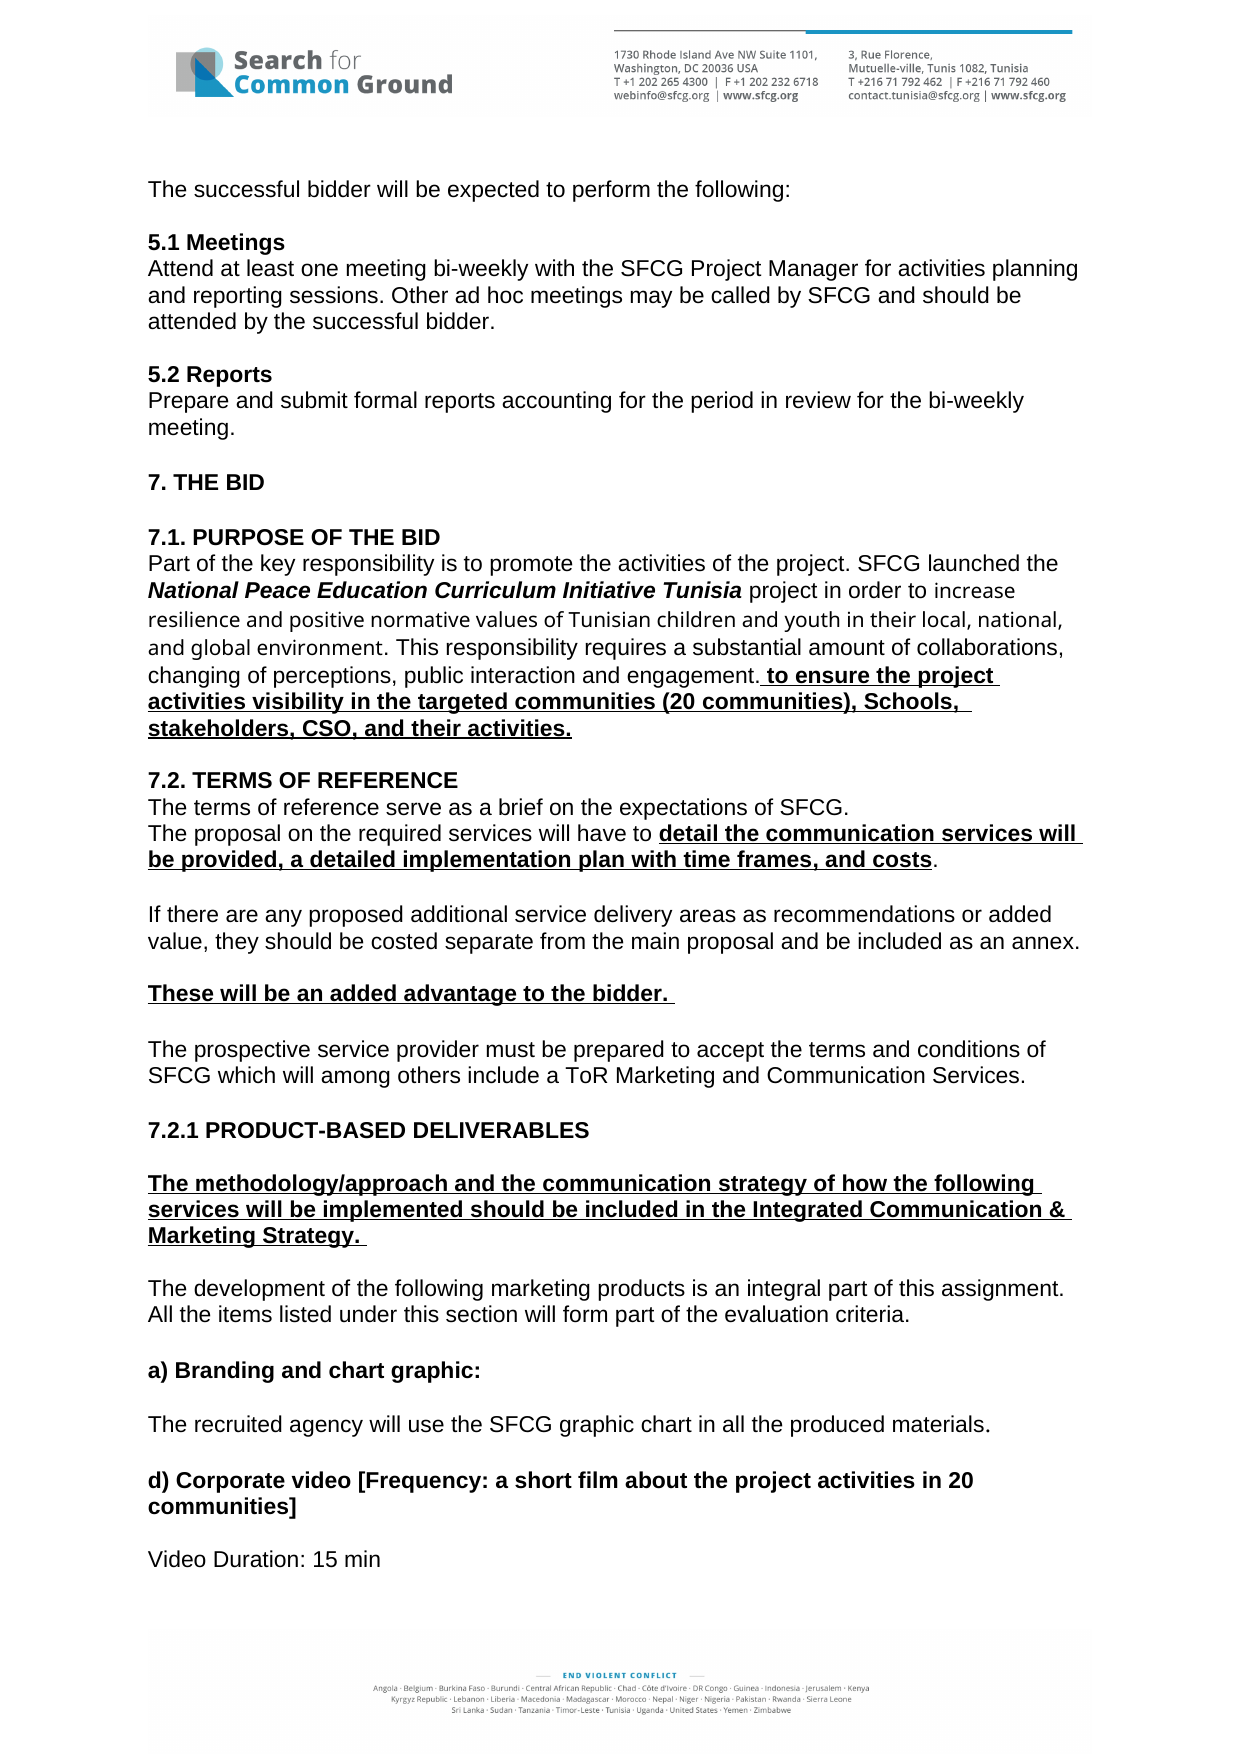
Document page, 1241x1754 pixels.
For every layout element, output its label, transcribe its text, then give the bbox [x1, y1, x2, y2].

text 7.1. PURPOSE OF THE BID [148, 524, 1093, 550]
text 7.2. TERMS OF REFERENCE [148, 767, 1093, 793]
text The development of the following marketing products is an integral part of this assignment. [148, 1275, 1093, 1301]
picture [147, 1629, 1092, 1754]
text a) Branding and chart graphic: [148, 1357, 1093, 1383]
text If there are any proposed additional service delivery areas as recommendations or added value, they should be costed separate from the main proposal and be included as an annex. [148, 901, 1093, 954]
text Attend at least one meeting bi-weekly with the SFCG Project Manager for activities planning and reporting sessions. Other ad hoc meetings may be called by SFCG and should be attended by the successful bidder. [148, 255, 1093, 334]
text 7. THE BID [148, 469, 1093, 495]
text The terms of reference serve as a brief on the expectations of SFCG. [148, 793, 1093, 820]
text The recruited agency will use the SFCG graphic chart in all the produced materials. [148, 1409, 1093, 1438]
text The successful bidder will be expected to perform the following: [148, 176, 1093, 203]
text Part of the key responsibility is to promote the activities of the project. SFCG launched the National Peace Education Curriculum Initiative Tunisia project in order to increase resilience and positive normative values of Tunisian children and youth in their local, national, and global environment. This responsibility requires a substantial amount of collaborations, changing of perceptions, public interaction and engagement. to ensure the project activities visibility in the targeted communities (20 communities), Schools, stakeholders, CSO, and their activities. [148, 550, 1093, 741]
text 7.2.1 PRODUCT-BASED DELIVERABLES [148, 1117, 1093, 1143]
text The methodology/approach and the communication strategy of how the following services will be implemented should be included in the Integrated Communication & Marketing Strategy. [148, 1170, 1093, 1249]
text d) Corporate video [Frequency: a short film about the project activities in 20 communities] [148, 1467, 1093, 1519]
text These will be an added advantage to the bidder. [148, 980, 1093, 1007]
text Prepare and submit formal reports accounting for the period in review for the bi-weekly meeting. [148, 387, 1093, 440]
text 5.1 Meetings [148, 229, 1093, 255]
text All the items listed under this section will form part of the evaluation criteria. [148, 1301, 1093, 1328]
text 5.2 Reports [148, 361, 1093, 387]
picture [147, 15, 1092, 117]
text Video Duration: 15 min [148, 1546, 1093, 1572]
text The prospective service provider must be prepared to accept the terms and conditions of SFCG which will among others include a ToR Marketing and Communication Services. [148, 1036, 1093, 1088]
text The proposal on the required services will have to detail the communication services will be provided, a detailed implementation plan with time frames, and costs. [148, 820, 1093, 873]
